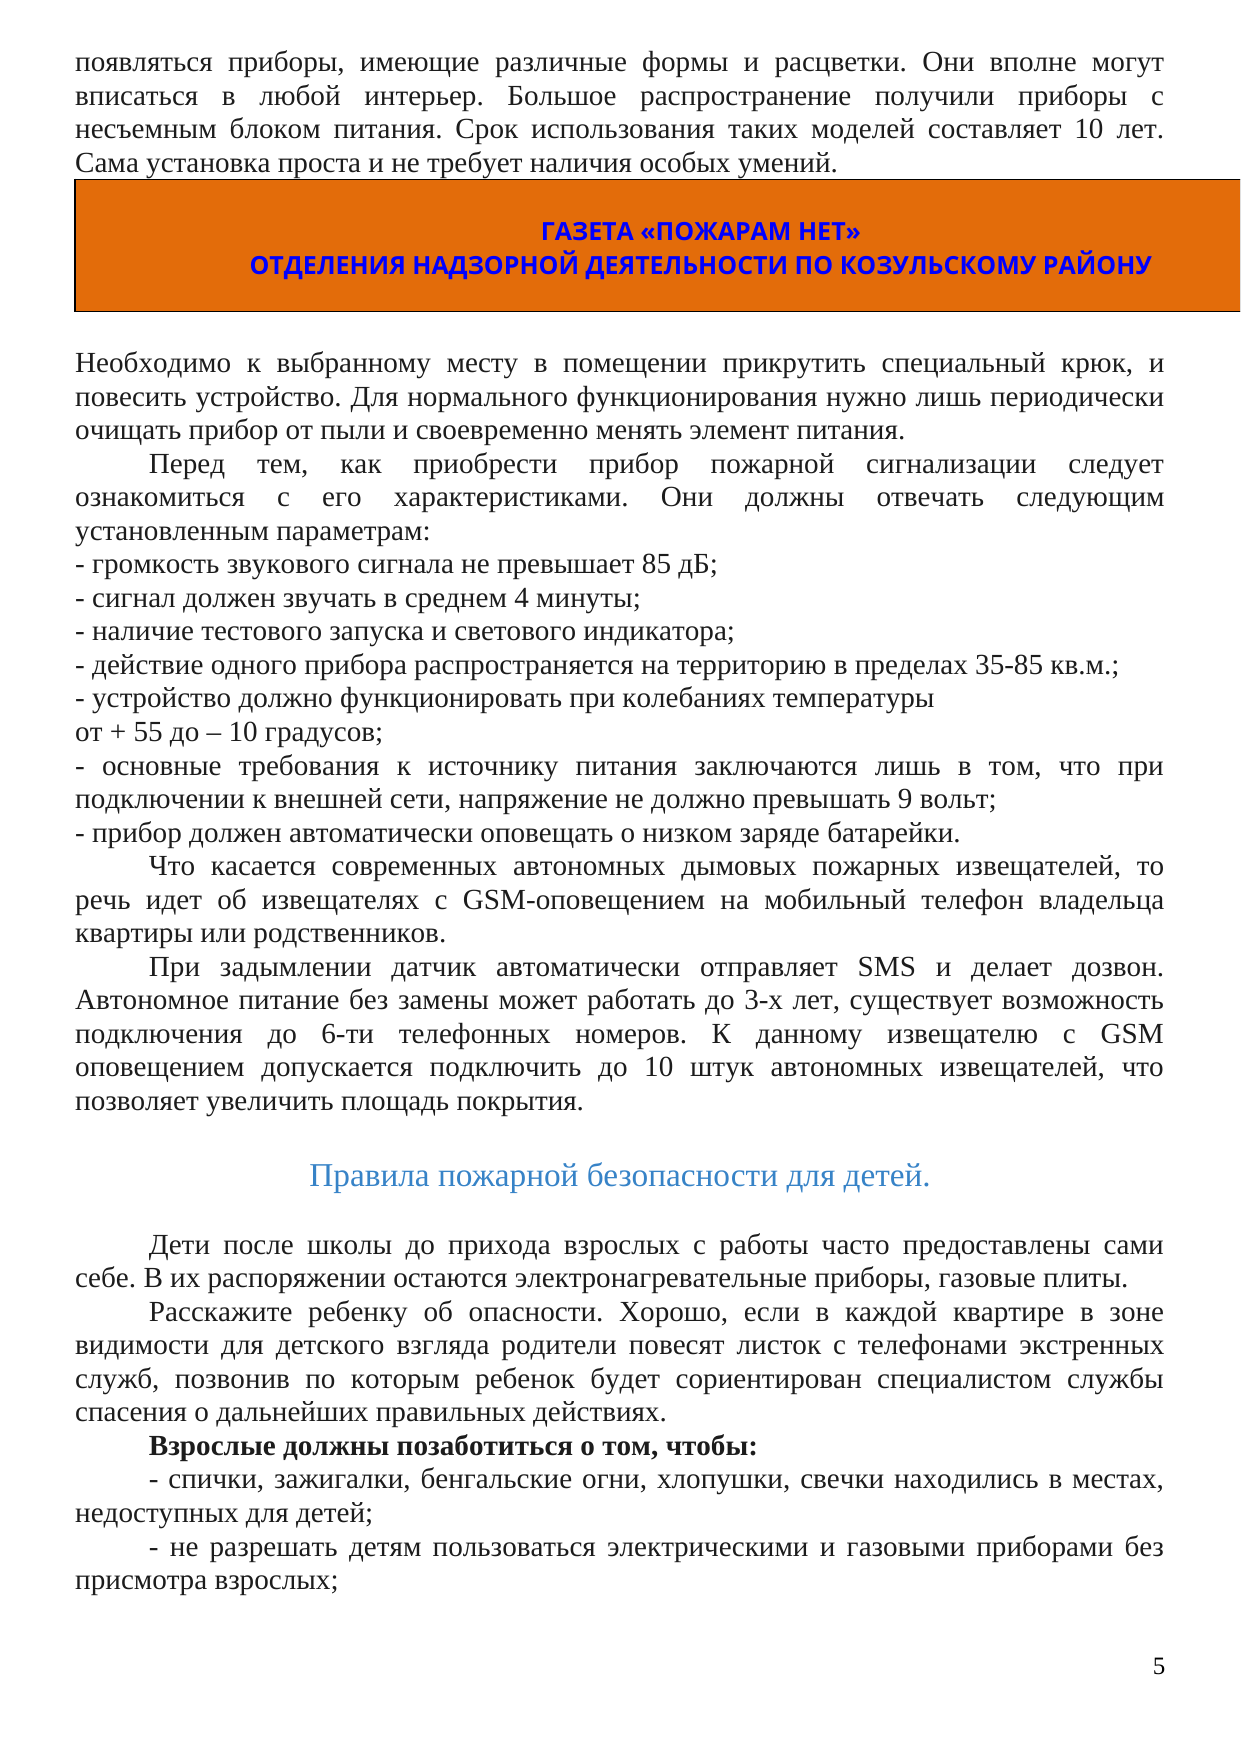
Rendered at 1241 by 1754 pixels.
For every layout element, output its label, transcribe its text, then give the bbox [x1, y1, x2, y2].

text Взрослые должны позаботиться о том, чтобы: [75, 1428, 1165, 1462]
text Что касается современных автономных дымовых пожарных извещателей, то речь идет об извещателях с GSM-оповещением на мобильный телефон владельца квартиры или родственников. [75, 848, 1165, 949]
text Расскажите ребенку об опасности. Хорошо, если в каждой квартире в зоне видимости для детского взгляда родители повесят листок с телефонами экстренных служб, позвонив по которым ребенок будет сориентирован специалистом службы спасения о дальнейших правильных действиях. [75, 1294, 1165, 1428]
subtitle Правила пожарной безопасности для детей. [75, 1155, 1165, 1193]
text - основные требования к источнику питания заключаются лишь в том, что при подключении к внешней сети, напряжение не должно превышать 9 вольт; [75, 748, 1165, 815]
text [75, 44, 1165, 178]
text - наличие тестового запуска и светового индикатора; [75, 613, 1165, 647]
text - не разрешать детям пользоваться электрическими и газовыми приборами без присмотра взрослых; [75, 1529, 1165, 1596]
text - действие одного прибора распространяется на территорию в пределах 35-85 кв.м.; [75, 647, 1165, 681]
text Перед тем, как приобрести прибор пожарной сигнализации следует ознакомиться с его характеристиками. Они должны отвечать следующим установленным параметрам: [75, 446, 1165, 546]
text При задымлении датчик автоматически отправляет SMS и делает дозвон. Автономное питание без замены может работать до 3-х лет, существует возможность подключения до 6-ти телефонных номеров. К данному извещателю с GSM оповещением допускается подключить до 10 штук автономных извещателей, что позволяет увеличить площадь покрытия. [75, 949, 1165, 1117]
text от + 55 до – 10 градусов; [75, 714, 1165, 748]
text - сигнал должен звучать в среднем 4 минуты; [75, 580, 1165, 613]
text - устройство должно функционировать при колебаниях температуры [75, 681, 1165, 714]
text - громкость звукового сигнала не превышает 85 дБ; [75, 546, 1165, 580]
table_header ГАЗЕТА «ПОЖАРАМ НЕТ» ОТДЕЛЕНИЯ НАДЗОРНОЙ ДЕЯТЕЛЬНОСТИ ПО КОЗУЛЬСКОМУ РАЙОНУ [76, 180, 1240, 311]
text Необходимо к выбранному месту в помещении прикрутить специальный крюк, и повесить устройство. Для нормального функционирования нужно лишь периодически очищать прибор от пыли и своевременно менять элемент питания. [75, 345, 1165, 446]
text - прибор должен автоматически оповещать о низком заряде батарейки. [75, 815, 1165, 848]
text - спички, зажигалки, бенгальские огни, хлопушки, свечки находились в местах, недоступных для детей; [75, 1462, 1165, 1529]
text Дети после школы до прихода взрослых с работы часто предоставлены сами себе. В их распоряжении остаются электронагревательные приборы, газовые плиты. [75, 1227, 1165, 1294]
